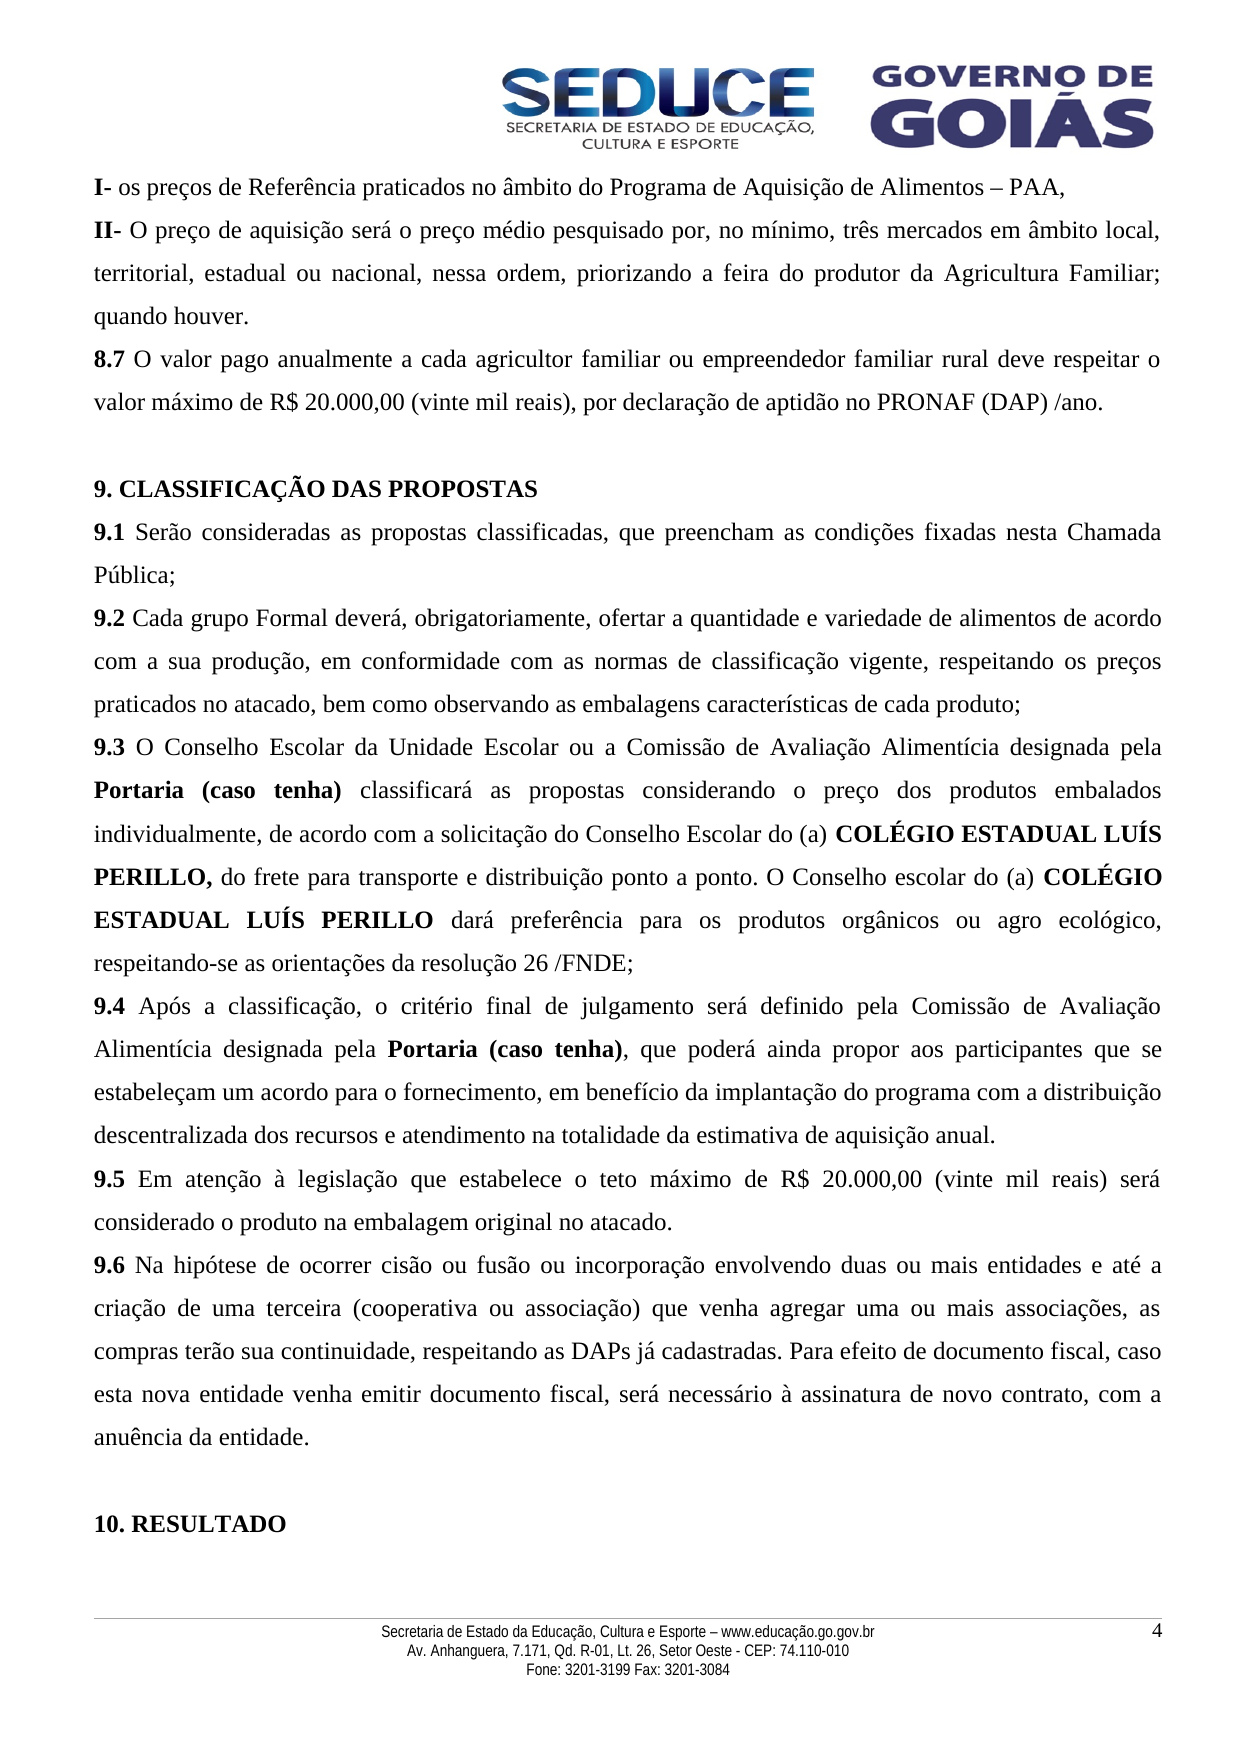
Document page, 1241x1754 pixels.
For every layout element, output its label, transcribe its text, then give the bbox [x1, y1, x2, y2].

text 9.1 Serão consideradas as propostas classificadas, que preencham as condições fixadas nesta Chamada Pública; [94, 517, 1162, 589]
text 9.2 Cada grupo Formal deverá, obrigatoriamente, ofertar a quantidade e variedade de alimentos de acordo com a sua produção, em conformidade com as normas de classificação vigente, respeitando os preços praticados no atacado, bem como observando as embalagens características de cada produto; [94, 603, 1162, 718]
text 9.5 Em atenção à legislação que estabelece o teto máximo de R$ 20.000,00 (vinte mil reais) será considerado o produto na embalagem original no atacado. [94, 1164, 1162, 1236]
text 9.3 O Conselho Escolar da Unidade Escolar ou a Comissão de Avaliação Alimentícia designada pela Portaria (caso tenha) classificará as propostas considerando o preço dos produtos embalados individualmente, de acordo com a solicitação do Conselho Escolar do (a) COLÉGIO ESTADUAL LUÍS PERILLO, do frete para transporte e distribuição ponto a ponto. O Conselho escolar do (a) COLÉGIO ESTADUAL LUÍS PERILLO dará preferência para os produtos orgânicos ou agro ecológico, respeitando-se as orientações da resolução 26 /FNDE; [94, 732, 1162, 977]
text 8.7 O valor pago anualmente a cada agricultor familiar ou empreendedor familiar rural deve respeitar o valor máximo de R$ 20.000,00 (vinte mil reais), por declaração de aptidão no PRONAF (DAP) /ano. [94, 344, 1162, 416]
text 9.4 Após a classificação, o critério final de julgamento será definido pela Comissão de Avaliação Alimentícia designada pela Portaria (caso tenha), que poderá ainda propor aos participantes que se estabeleçam um acordo para o fornecimento, em benefício da implantação do programa com a distribuição descentralizada dos recursos e atendimento na totalidade da estimativa de aquisição anual. [94, 991, 1162, 1149]
text 10. RESULTADO [94, 1509, 1162, 1537]
text II- O preço de aquisição será o preço médio pesquisado por, no mínimo, três mercados em âmbito local, territorial, estadual ou nacional, nessa ordem, priorizando a feira do produtor da Agricultura Familiar; quando houver. [94, 215, 1162, 330]
text 9. CLASSIFICAÇÃO DAS PROPOSTAS [94, 474, 1162, 502]
text 9.6 Na hipótese de ocorrer cisão ou fusão ou incorporação envolvendo duas ou mais entidades e até a criação de uma terceira (cooperativa ou associação) que venha agregar uma ou mais associações, as compras terão sua continuidade, respeitando as DAPs já cadastradas. Para efeito de documento fiscal, caso esta nova entidade venha emitir documento fiscal, será necessário à assinatura de novo contrato, com a anuência da entidade. [94, 1250, 1162, 1451]
picture [501, 59, 1163, 158]
text I- os preços de Referência praticados no âmbito do Programa de Aquisição de Alimentos – PAA, [94, 172, 1162, 201]
